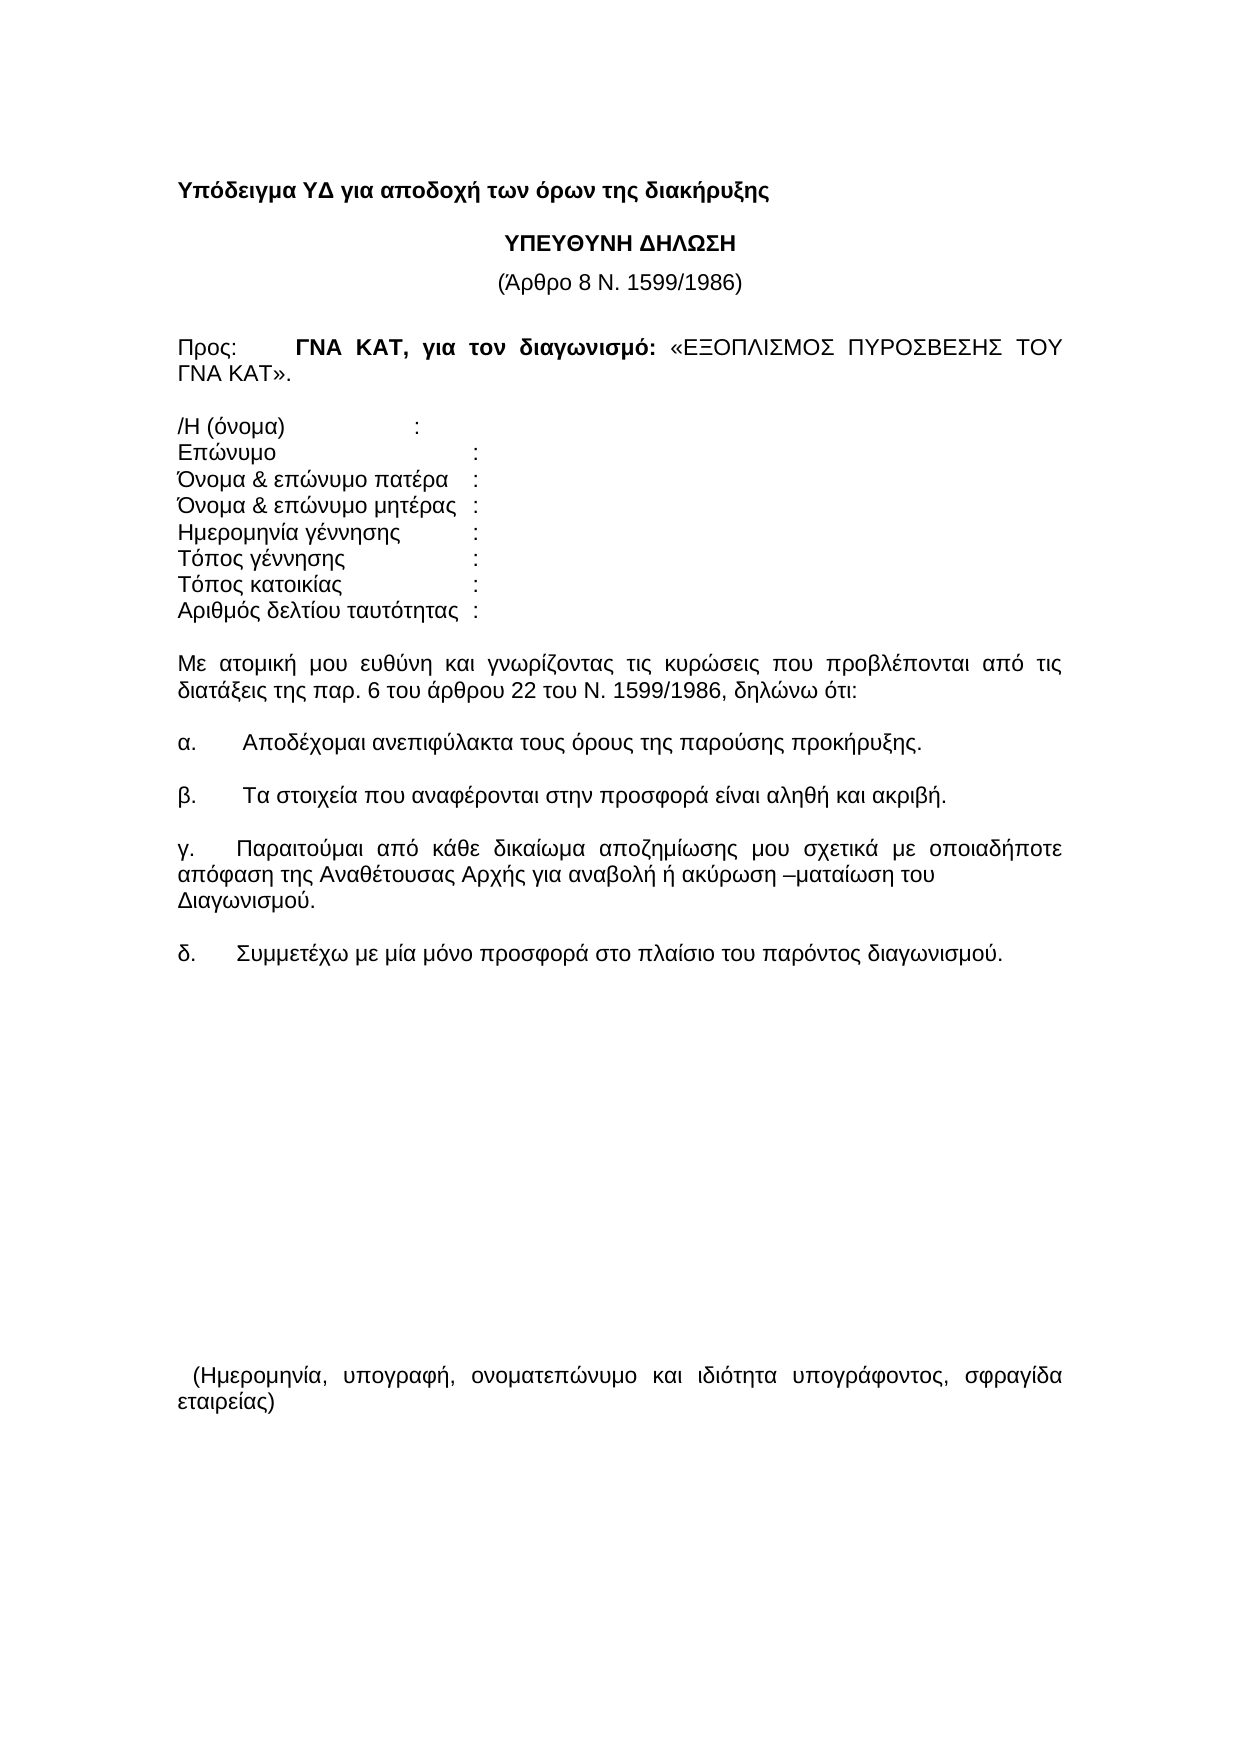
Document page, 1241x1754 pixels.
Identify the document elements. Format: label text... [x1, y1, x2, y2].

text Ημερομηνία γέννησης : [177, 518, 1063, 545]
text γ. Παραιτούμαι από κάθε δικαίωμα αποζημίωσης μου σχετικά με οποιαδήποτε απόφαση της Αναθέτουσας Αρχής για αναβολή ή ακύρωση –ματαίωση του [177, 835, 1063, 887]
text Με ατομική μου ευθύνη και γνωρίζοντας τις κυρώσεις που προβλέπονται από τις διατάξεις της παρ. 6 του άρθρου 22 του Ν. 1599/1986, δηλώνω ότι: [177, 650, 1063, 703]
text Διαγωνισμού. [177, 887, 1063, 914]
text (Άρθρο 8 Ν. 1599/1986) [177, 269, 1063, 295]
text Όνομα & επώνυμο πατέρα : [177, 466, 1063, 492]
text ΥΠΕΥΘΥΝΗ ΔΗΛΩΣΗ [177, 230, 1063, 256]
text β. Τα στοιχεία που αναφέρονται στην προσφορά είναι αληθή και ακριβή. [177, 782, 1063, 808]
text /Η (όνομα) : [177, 413, 1063, 439]
text Επώνυμο : [177, 439, 1063, 466]
text α. Αποδέχομαι ανεπιφύλακτα τους όρους της παρούσης προκήρυξης. [177, 729, 1063, 756]
text Υπόδειγμα ΥΔ για αποδοχή των όρων της διακήρυξης [177, 177, 1063, 203]
text Όνομα & επώνυμο μητέρας : [177, 492, 1063, 518]
text Αριθμός δελτίου ταυτότητας : [177, 597, 1063, 624]
text (Ημερομηνία, υπογραφή, ονοματεπώνυμο και ιδιότητα υπογράφοντος, σφραγίδα εταιρείας) [177, 1362, 1063, 1414]
text Προς: ΓΝΑ ΚΑΤ, για τον διαγωνισμό: «EΞΟΠΛΙΣΜΟΣ ΠΥΡΟΣΒΕΣΗΣ ΤΟΥ ΓΝΑ ΚΑΤ». [177, 334, 1063, 387]
text Τόπος κατοικίας : [177, 571, 1063, 597]
text Τόπος γέννησης : [177, 545, 1063, 571]
text δ. Συμμετέχω με μία μόνο προσφορά στο πλαίσιο του παρόντος διαγωνισμού. [177, 940, 1063, 966]
